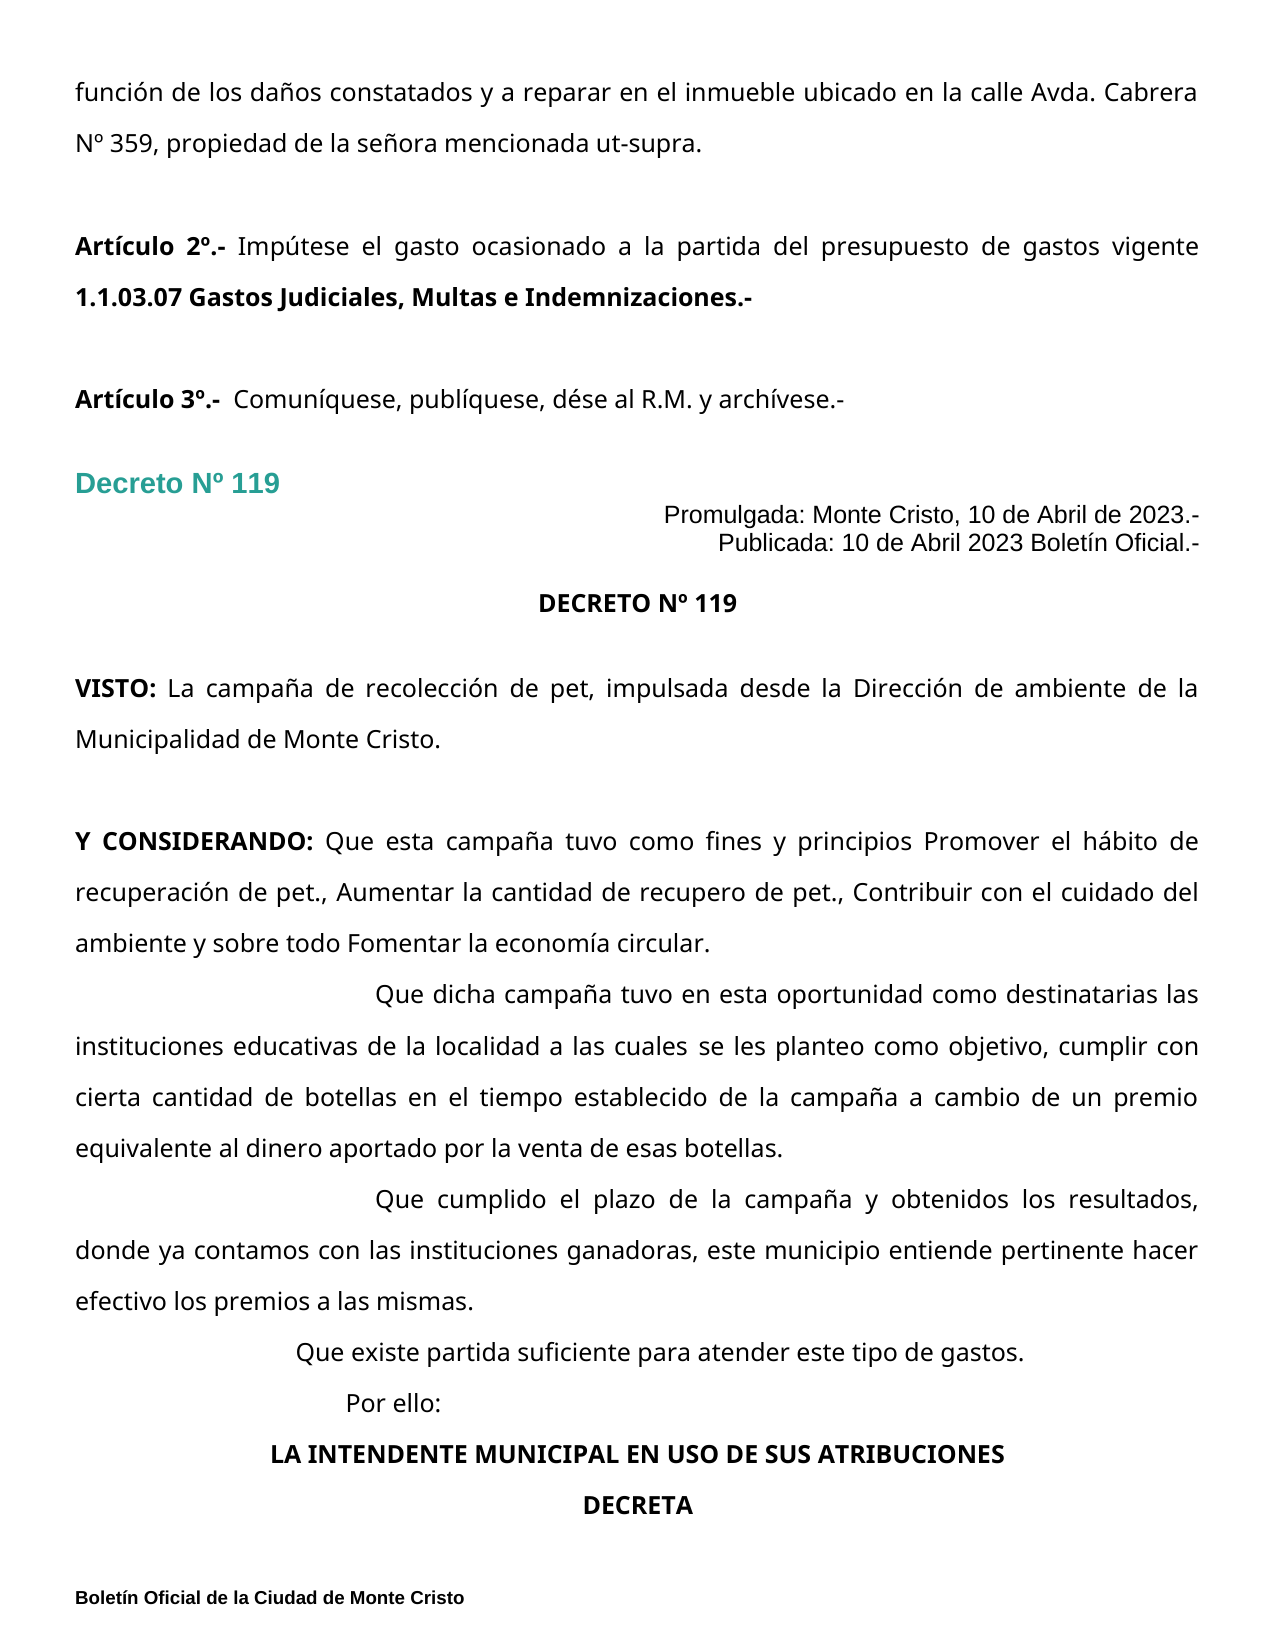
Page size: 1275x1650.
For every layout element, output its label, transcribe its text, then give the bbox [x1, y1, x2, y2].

text VISTO: La campaña de recolección de pet, impulsada desde la Dirección de ambiente de la Municipalidad de Monte Cristo. [75, 671, 1200, 756]
text DECRETO Nº 119 [75, 586, 1200, 620]
text Y CONSIDERANDO: Que esta campaña tuvo como fines y principios Promover el hábito de recuperación de pet., Aumentar la cantidad de recupero de pet., Contribuir con el cuidado del ambiente y sobre todo Fomentar la economía circular. [75, 824, 1200, 960]
text Por ello: [75, 1386, 1200, 1419]
text Promulgada: Monte Cristo, 10 de Abril de 2023.- [75, 499, 1200, 528]
text DECRETA [75, 1488, 1200, 1522]
text Que cumplido el plazo de la campaña y obtenidos los resultados, donde ya contamos con las instituciones ganadoras, este municipio entiende pertinente hacer efectivo los premios a las mismas. [75, 1181, 1200, 1317]
text LA INTENDENTE MUNICIPAL EN USO DE SUS ATRIBUCIONES [75, 1437, 1200, 1471]
text Que dicha campaña tuvo en esta oportunidad como destinatarias las instituciones educativas de la localidad a las cuales se les planteo como objetivo, cumplir con cierta cantidad de botellas en el tiempo establecido de la campaña a cambio de un premio equivalente al dinero aportado por la venta de esas botellas. [75, 977, 1200, 1164]
text Artículo 2º.- Impútese el gasto ocasionado a la partida del presupuesto de gastos vigente 1.1.03.07 Gastos Judiciales, Multas e Indemnizaciones.- [75, 228, 1200, 313]
text Artículo 3º.- Comuníquese, publíquese, dése al R.M. y archívese.- [75, 381, 1200, 415]
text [75, 75, 1200, 160]
text Que existe partida suficiente para atender este tipo de gastos. [75, 1334, 1200, 1368]
text Publicada: 10 de Abril 2023 Boletín Oficial.- [75, 528, 1200, 557]
subtitle Decreto Nº 119 [75, 466, 1200, 499]
